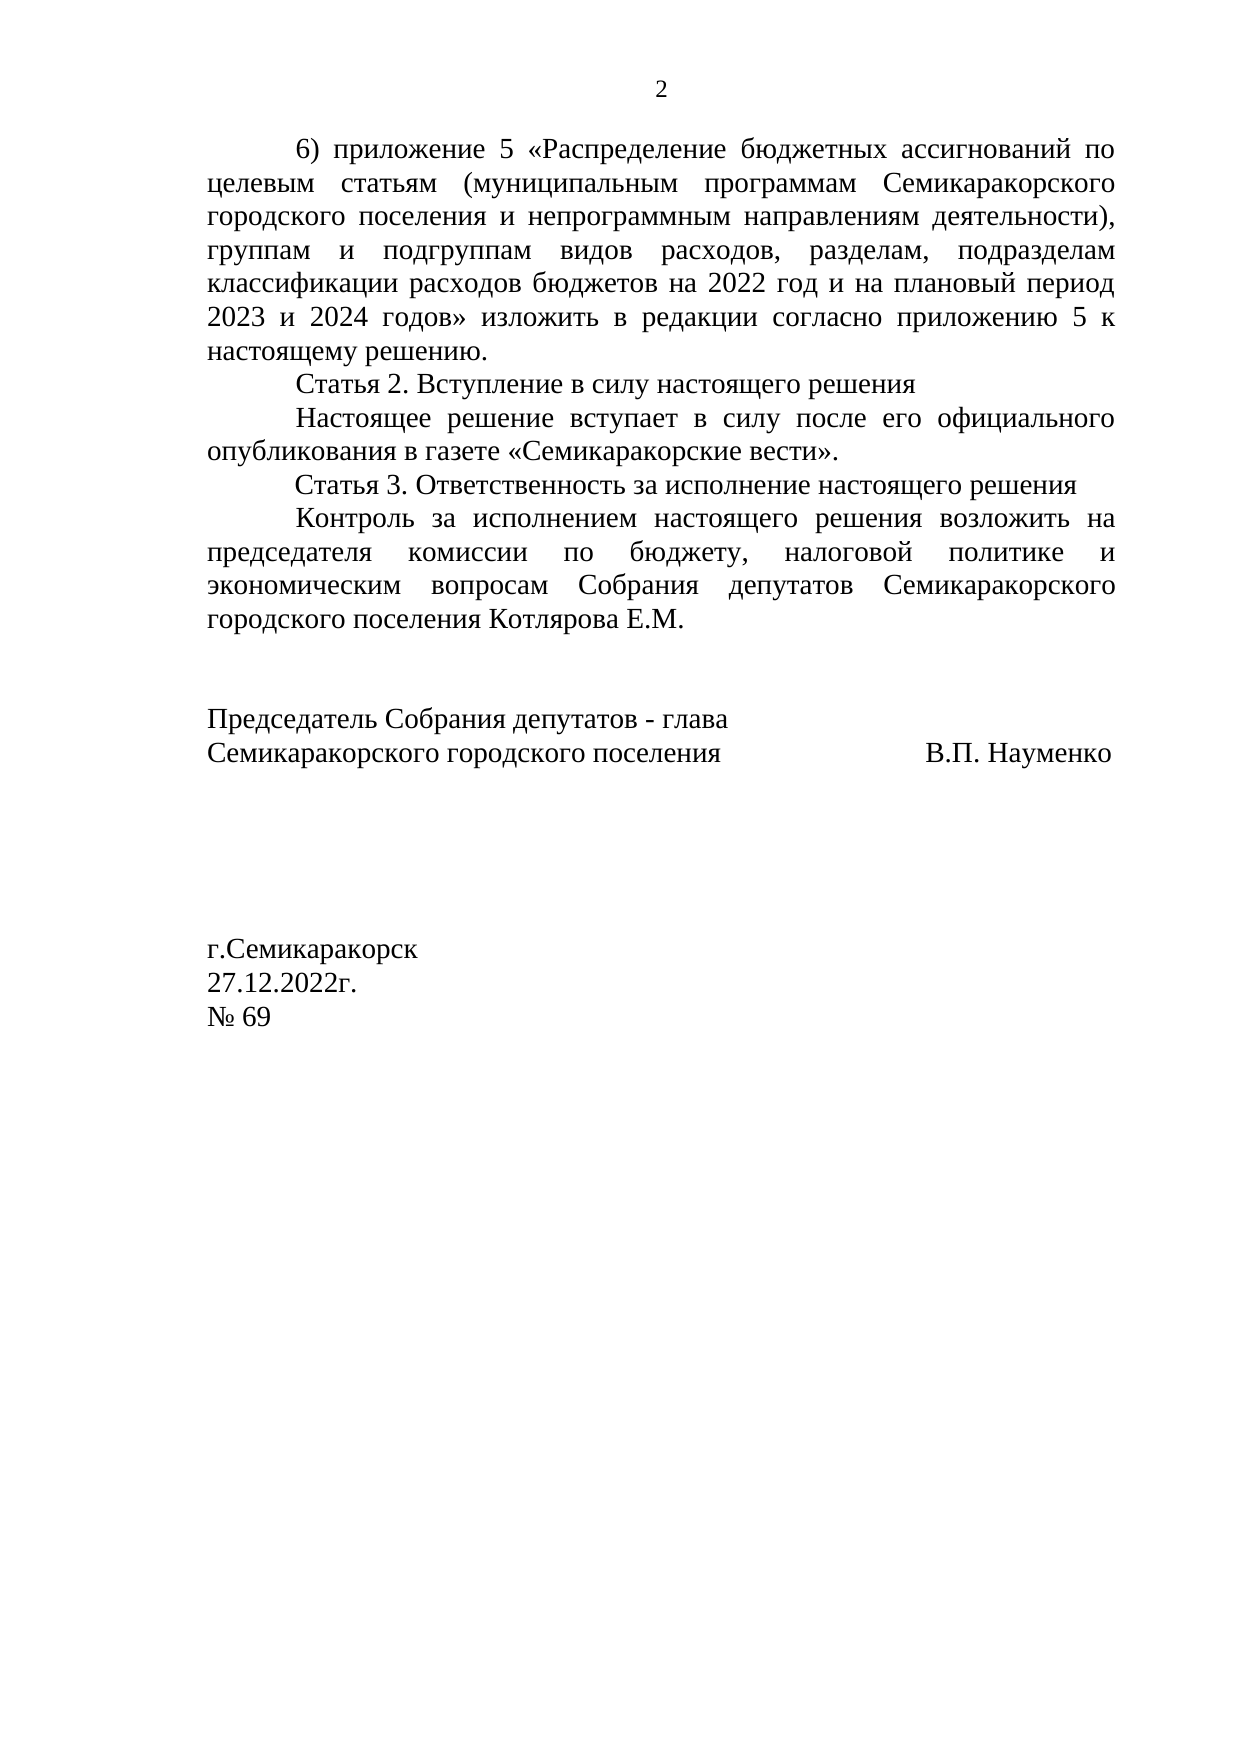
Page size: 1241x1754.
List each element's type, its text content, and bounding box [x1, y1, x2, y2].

text Статья 3. Ответственность за исполнение настоящего решения [207, 467, 1116, 500]
text г.Семикаракорск [207, 932, 1116, 965]
text Статья 2. Вступление в силу настоящего решения [207, 366, 1116, 400]
text 6) приложение 5 «Распределение бюджетных ассигнований по целевым статьям (муниципальным программам Семикаракорского городского поселения и непрограммным направлениям деятельности), группам и подгруппам видов расходов, разделам, подразделам классификации расходов бюджетов на 2022 год и на плановый период 2023 и 2024 годов» изложить в редакции согласно приложению 5 к настоящему решению. [207, 131, 1116, 366]
text Семикаракорского городского поселения В.П. Науменко [207, 735, 1116, 769]
text Контроль за исполнением настоящего решения возложить на председателя комиссии по бюджету, налоговой политике и экономическим вопросам Собрания депутатов Семикаракорского городского поселения Котлярова Е.М. [207, 500, 1116, 634]
text № 69 [207, 999, 1116, 1032]
text 27.12.2022г. [207, 965, 1116, 999]
text Настоящее решение вступает в силу после его официального опубликования в газете «Семикаракорские вести». [207, 400, 1116, 467]
text Председатель Собрания депутатов - глава [207, 702, 1116, 735]
